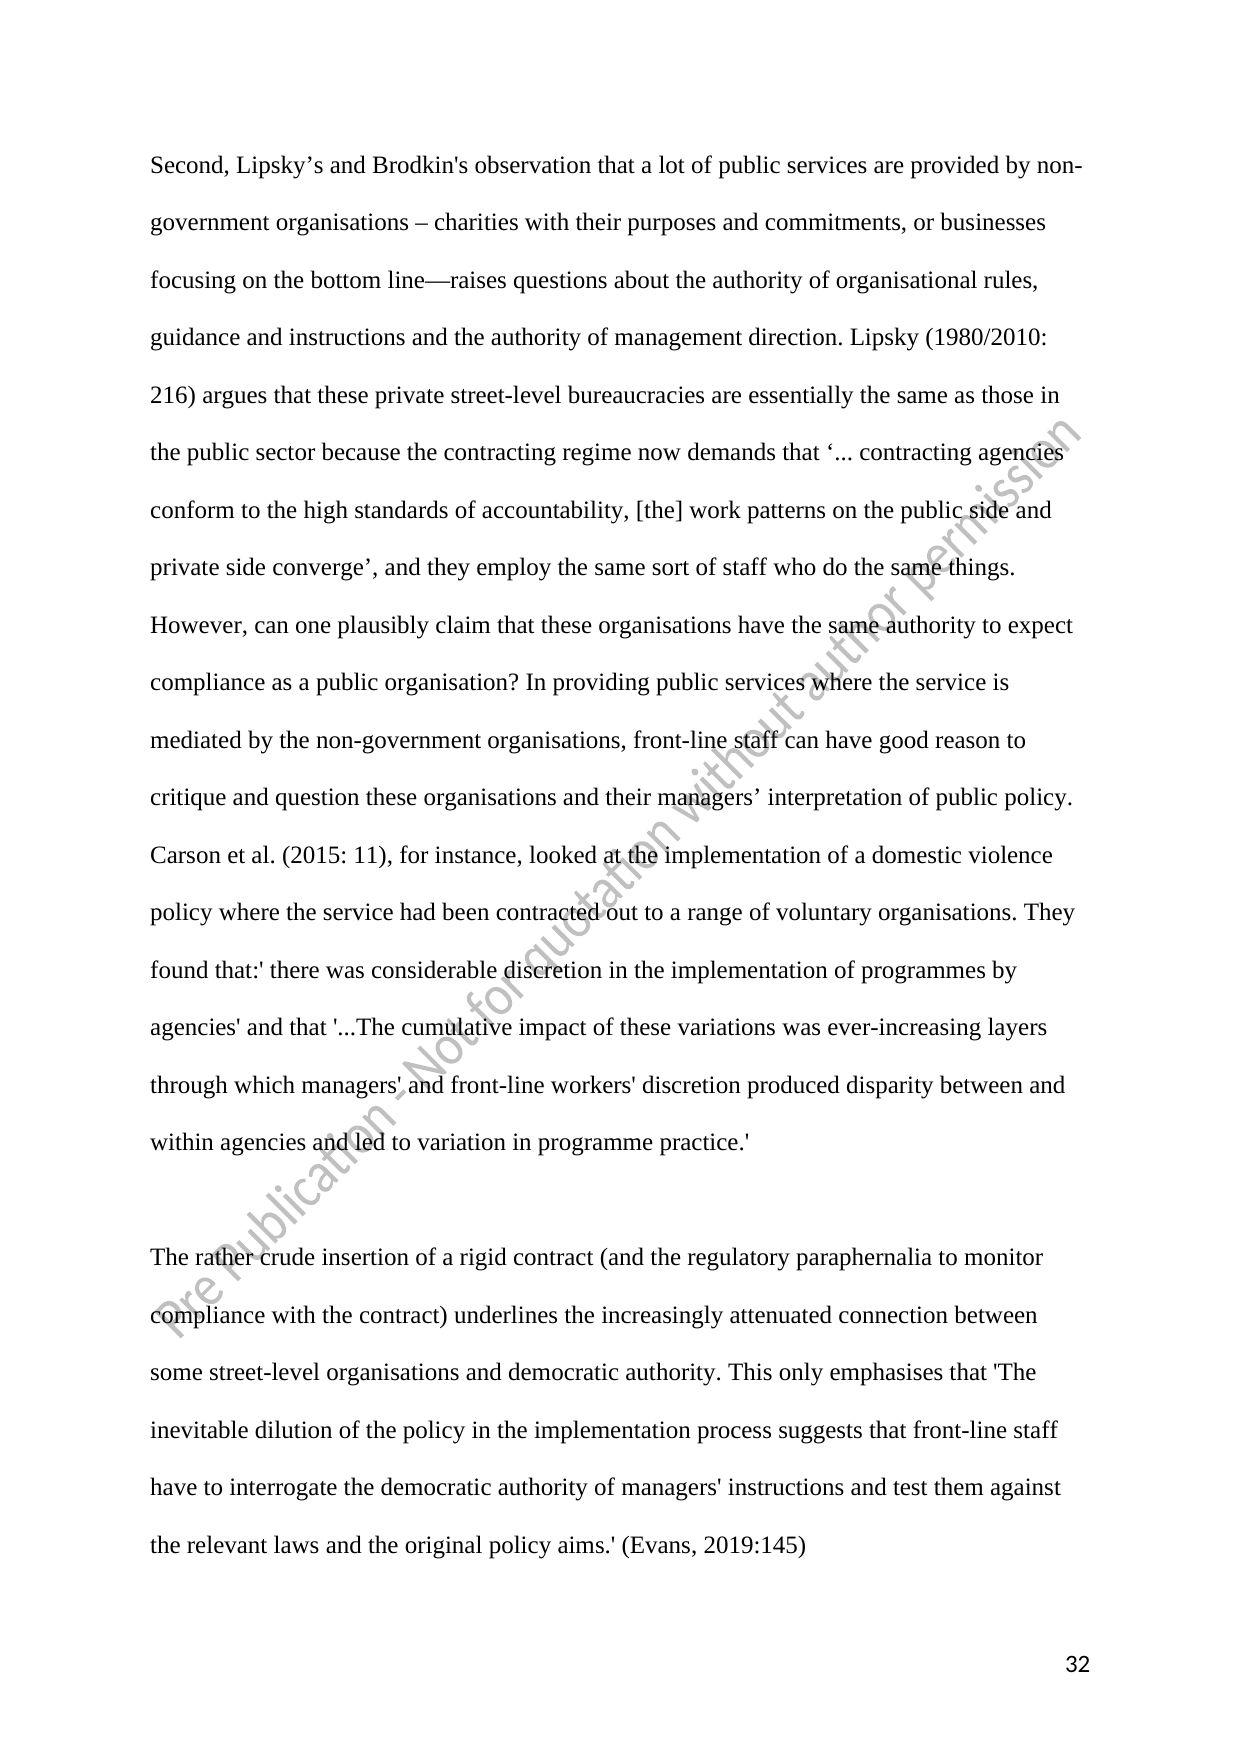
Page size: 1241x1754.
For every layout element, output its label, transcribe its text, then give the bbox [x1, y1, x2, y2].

text The rather crude insertion of a rigid contract (and the regulatory paraphernalia to monitor compliance with the contract) underlines the increasingly attenuated connection between some street-level organisations and democratic authority. This only emphasises that 'The inevitable dilution of the policy in the implementation process suggests that front-line staff have to interrogate the democratic authority of managers' instructions and test them against the relevant laws and the original policy aims.' (Evans, 2019:145) [150, 1242, 1090, 1559]
text Second, Lipsky’s and Brodkin's observation that a lot of public services are provided by non-government organisations – charities with their purposes and commitments, or businesses focusing on the bottom line—raises questions about the authority of organisational rules, guidance and instructions and the authority of management direction. Lipsky (1980/2010: 216) argues that these private street-level bureaucracies are essentially the same as those in the public sector because the contracting regime now demands that ‘... contracting agencies conform to the high standards of accountability, [the] work patterns on the public side and private side converge’, and they employ the same sort of staff who do the same things. However, can one plausibly claim that these organisations have the same authority to expect compliance as a public organisation? In providing public services where the service is mediated by the non-government organisations, front-line staff can have good reason to critique and question these organisations and their managers’ interpretation of public policy. Carson et al. (2015: 11), for instance, looked at the implementation of a domestic violence policy where the service had been contracted out to a range of voluntary organisations. They found that:' there was considerable discretion in the implementation of programmes by agencies' and that '...The cumulative impact of these variations was ever-increasing layers through which managers' and front-line workers' discretion produced disparity between and within agencies and led to variation in programme practice.' [150, 150, 1090, 1156]
